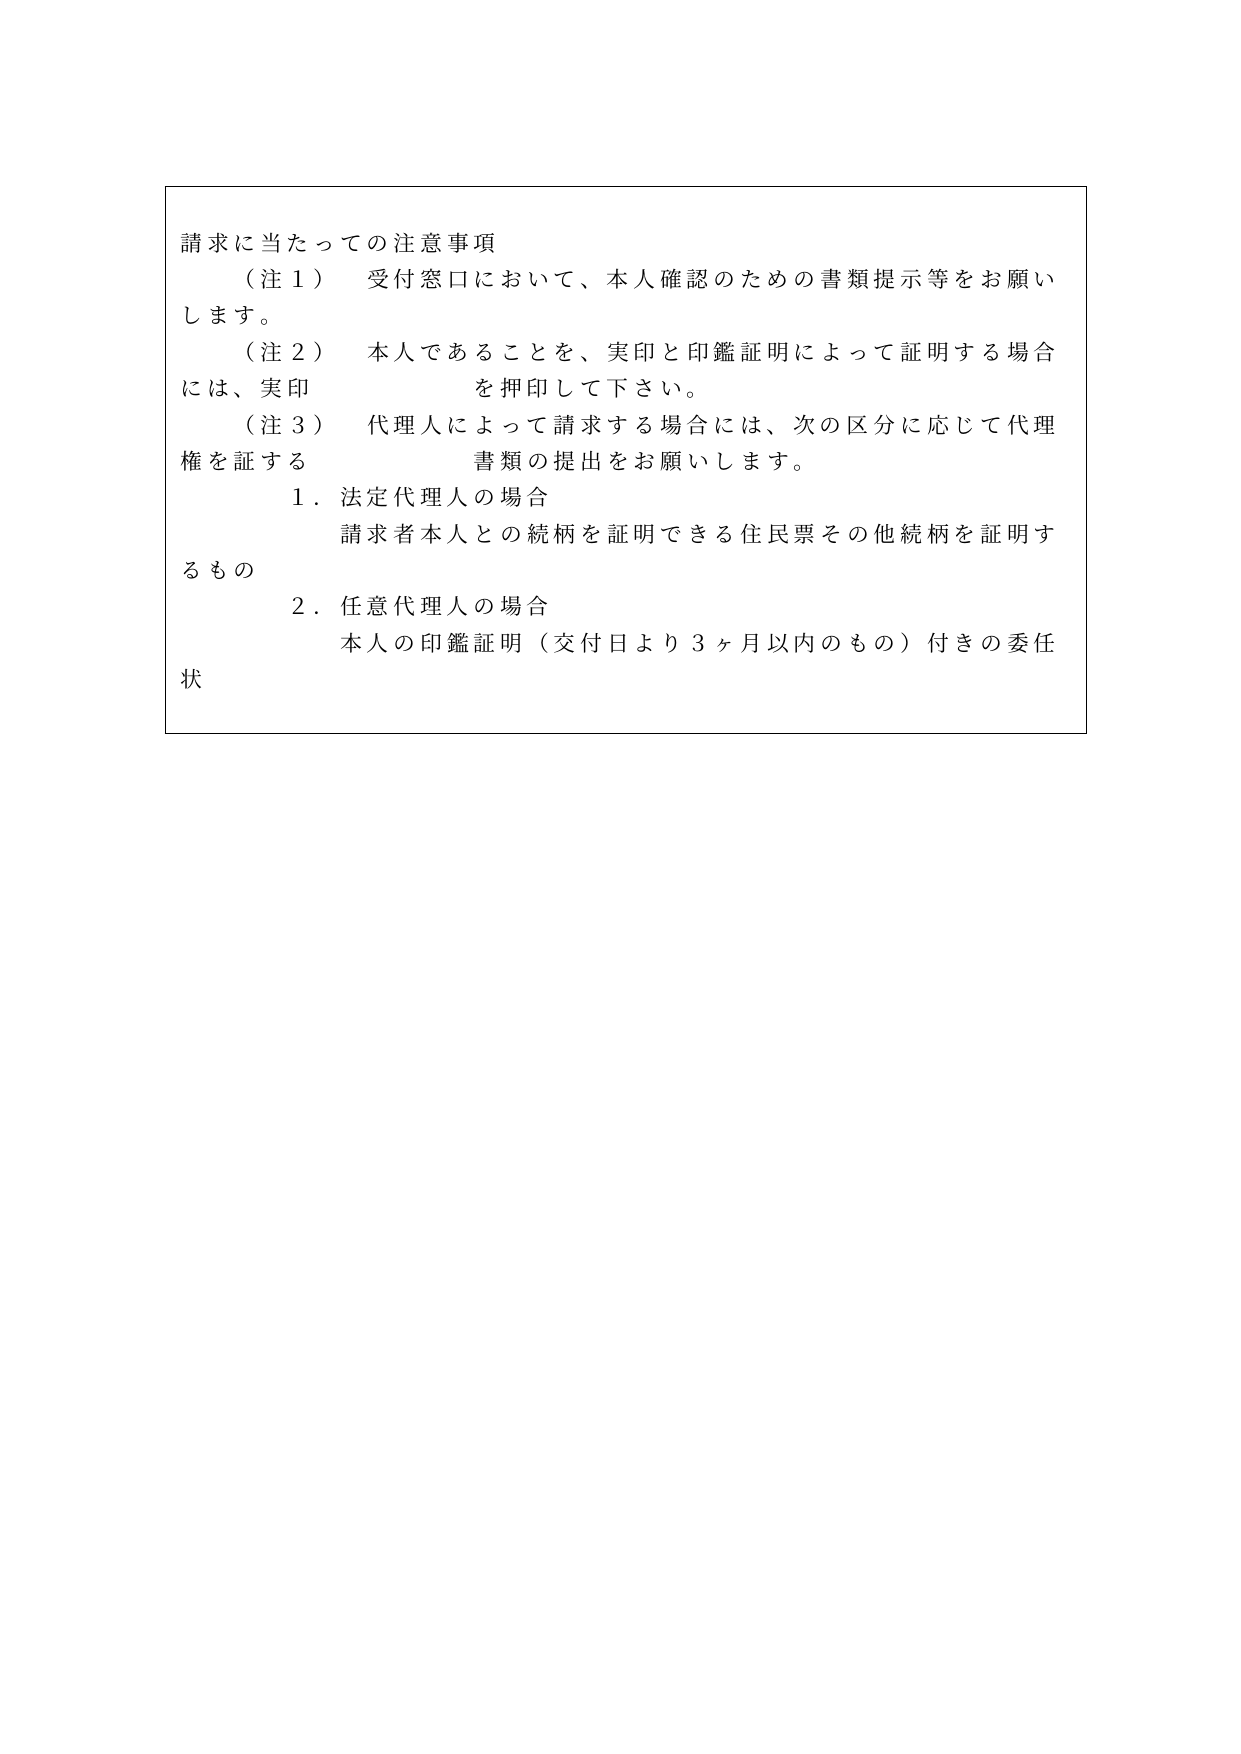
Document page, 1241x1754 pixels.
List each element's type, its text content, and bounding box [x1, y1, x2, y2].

table_header 請求に当たっての注意事項 （注１） 受付窓口において、本人確認のための書類提示等をお願いします。 （注２） 本人であることを、実印と印鑑証明によって証明する場合には、実印 を押印して下さい。 （注３） 代理人によって請求する場合には、次の区分に応じて代理権を証する 書類の提出をお願いします。 １．法定代理人の場合 請求者本人との続柄を証明できる住民票その他続柄を証明するもの ２．任意代理人の場合 本人の印鑑証明（交付日より３ヶ月以内のもの）付きの委任状 [166, 187, 1086, 733]
